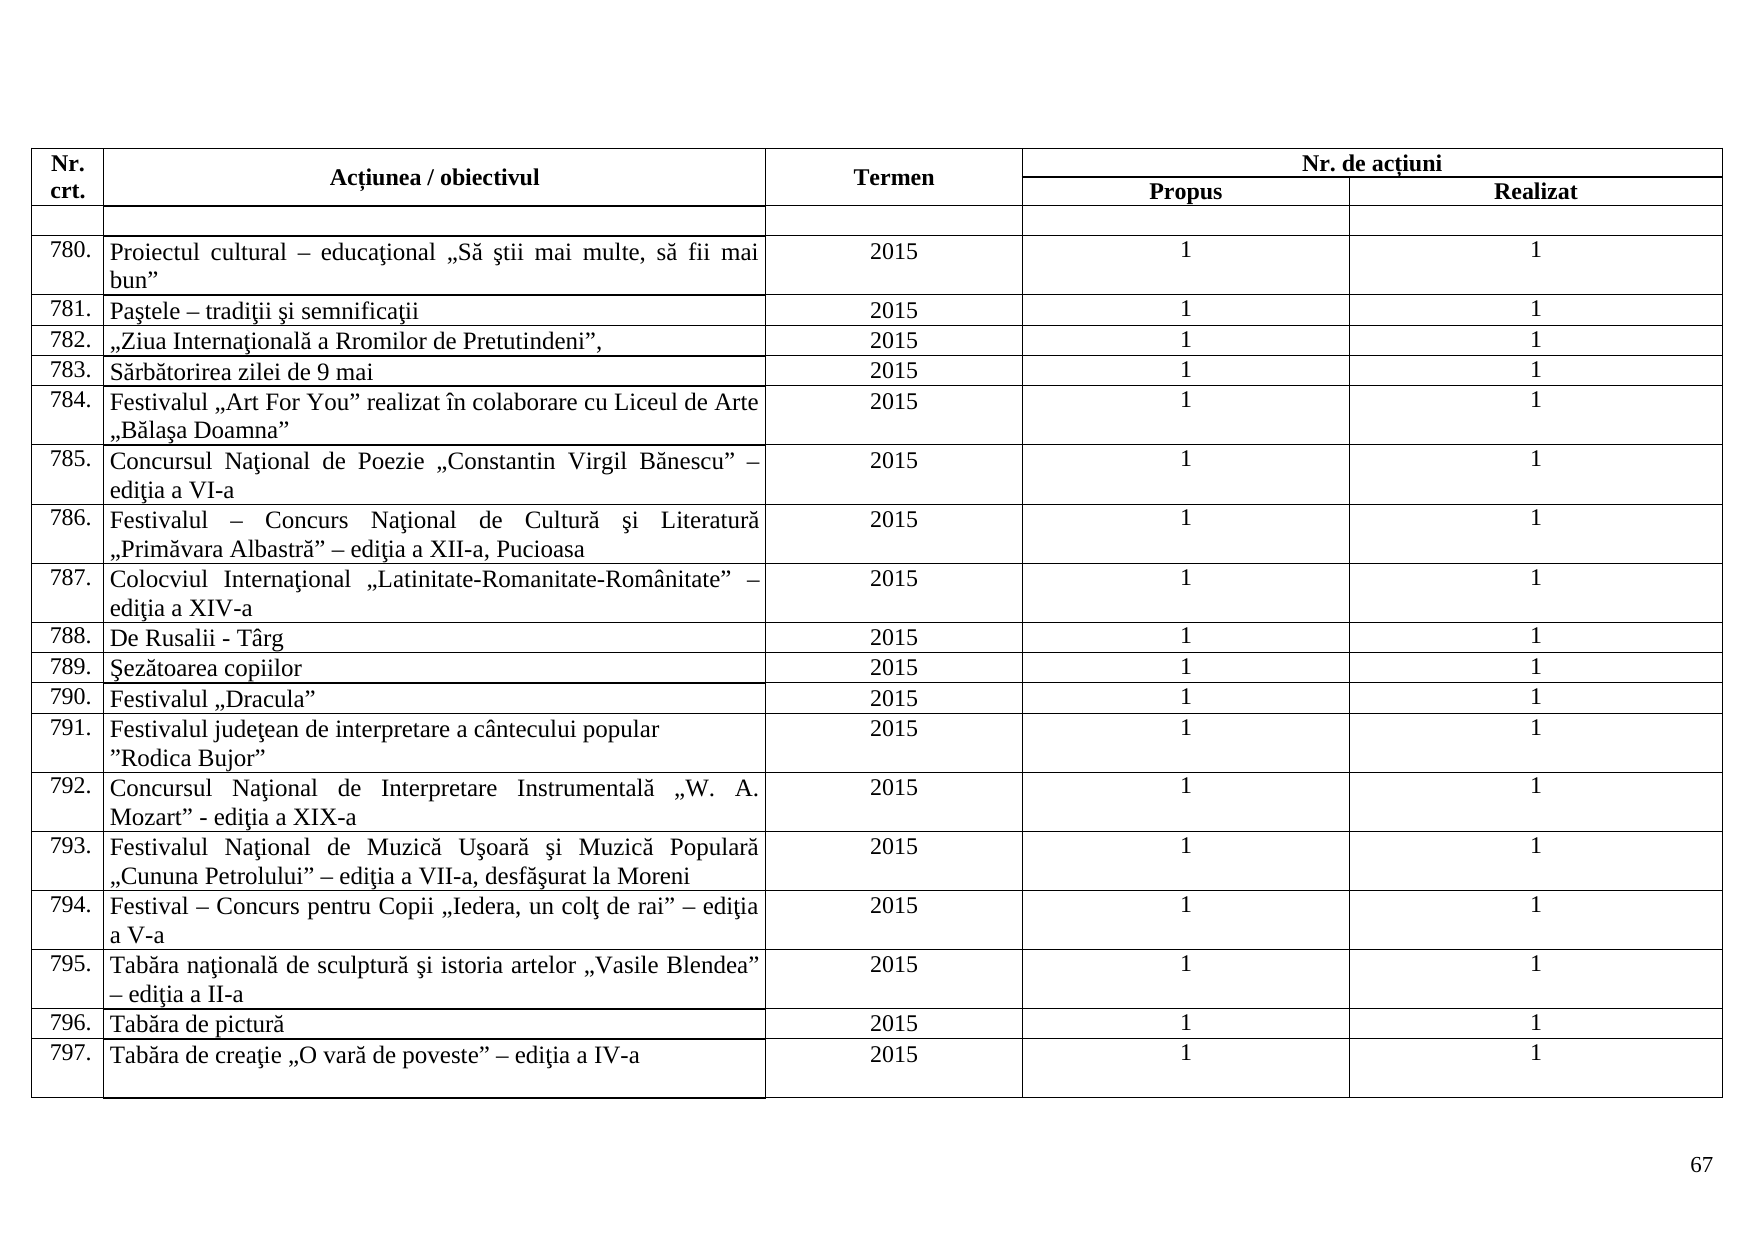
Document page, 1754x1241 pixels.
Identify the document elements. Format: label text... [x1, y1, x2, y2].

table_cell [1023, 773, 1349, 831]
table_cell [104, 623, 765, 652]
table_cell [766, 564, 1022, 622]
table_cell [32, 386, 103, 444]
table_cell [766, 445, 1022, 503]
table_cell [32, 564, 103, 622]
table_header Termen [766, 149, 1022, 205]
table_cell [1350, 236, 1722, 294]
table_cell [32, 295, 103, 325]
table_cell Realizat [1350, 178, 1722, 205]
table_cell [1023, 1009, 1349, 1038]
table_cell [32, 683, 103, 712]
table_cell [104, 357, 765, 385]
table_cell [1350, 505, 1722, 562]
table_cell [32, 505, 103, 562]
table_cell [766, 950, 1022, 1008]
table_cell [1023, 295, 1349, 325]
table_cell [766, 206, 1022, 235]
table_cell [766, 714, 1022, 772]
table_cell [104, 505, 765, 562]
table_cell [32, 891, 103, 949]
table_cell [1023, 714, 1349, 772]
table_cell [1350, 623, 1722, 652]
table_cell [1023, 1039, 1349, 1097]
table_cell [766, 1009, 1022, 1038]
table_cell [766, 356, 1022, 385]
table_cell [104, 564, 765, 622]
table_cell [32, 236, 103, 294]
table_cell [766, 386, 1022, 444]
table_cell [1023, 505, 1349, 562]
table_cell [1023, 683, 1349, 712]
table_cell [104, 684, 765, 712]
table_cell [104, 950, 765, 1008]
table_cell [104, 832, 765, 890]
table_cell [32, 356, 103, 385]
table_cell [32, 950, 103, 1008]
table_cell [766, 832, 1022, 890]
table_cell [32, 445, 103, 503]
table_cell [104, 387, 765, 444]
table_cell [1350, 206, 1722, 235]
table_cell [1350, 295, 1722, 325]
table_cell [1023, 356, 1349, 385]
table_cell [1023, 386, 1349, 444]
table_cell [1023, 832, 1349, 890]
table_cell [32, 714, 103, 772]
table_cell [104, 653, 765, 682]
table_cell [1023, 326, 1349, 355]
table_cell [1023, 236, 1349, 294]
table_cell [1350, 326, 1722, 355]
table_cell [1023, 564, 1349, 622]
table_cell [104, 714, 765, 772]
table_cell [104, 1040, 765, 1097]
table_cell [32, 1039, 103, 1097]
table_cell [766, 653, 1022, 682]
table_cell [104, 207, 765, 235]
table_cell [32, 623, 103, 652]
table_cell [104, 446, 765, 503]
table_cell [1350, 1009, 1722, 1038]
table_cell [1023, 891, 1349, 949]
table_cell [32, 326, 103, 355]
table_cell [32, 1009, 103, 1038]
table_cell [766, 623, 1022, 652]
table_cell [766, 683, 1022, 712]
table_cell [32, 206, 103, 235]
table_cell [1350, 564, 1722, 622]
table_header Acțiunea / obiectivul [104, 149, 765, 205]
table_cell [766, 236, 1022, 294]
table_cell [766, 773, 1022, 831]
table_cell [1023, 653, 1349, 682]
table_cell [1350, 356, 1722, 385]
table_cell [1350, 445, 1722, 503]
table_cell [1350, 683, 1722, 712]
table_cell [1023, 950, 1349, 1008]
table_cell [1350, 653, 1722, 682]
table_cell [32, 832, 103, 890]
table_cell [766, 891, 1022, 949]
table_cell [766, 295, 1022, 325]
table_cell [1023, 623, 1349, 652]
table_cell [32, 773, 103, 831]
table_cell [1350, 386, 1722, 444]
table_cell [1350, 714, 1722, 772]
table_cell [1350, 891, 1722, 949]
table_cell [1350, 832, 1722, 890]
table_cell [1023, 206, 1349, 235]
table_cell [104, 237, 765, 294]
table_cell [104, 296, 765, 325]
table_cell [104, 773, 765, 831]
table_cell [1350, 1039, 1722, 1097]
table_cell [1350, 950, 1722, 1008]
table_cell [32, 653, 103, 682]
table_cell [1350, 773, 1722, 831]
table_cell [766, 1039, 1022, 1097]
table_header Nr. de acțiuni [1023, 149, 1722, 176]
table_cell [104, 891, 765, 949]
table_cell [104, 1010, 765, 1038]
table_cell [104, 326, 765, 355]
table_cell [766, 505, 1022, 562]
table_cell Propus [1023, 178, 1349, 205]
table_header Nr. crt. [32, 149, 103, 205]
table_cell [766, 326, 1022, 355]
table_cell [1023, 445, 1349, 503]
